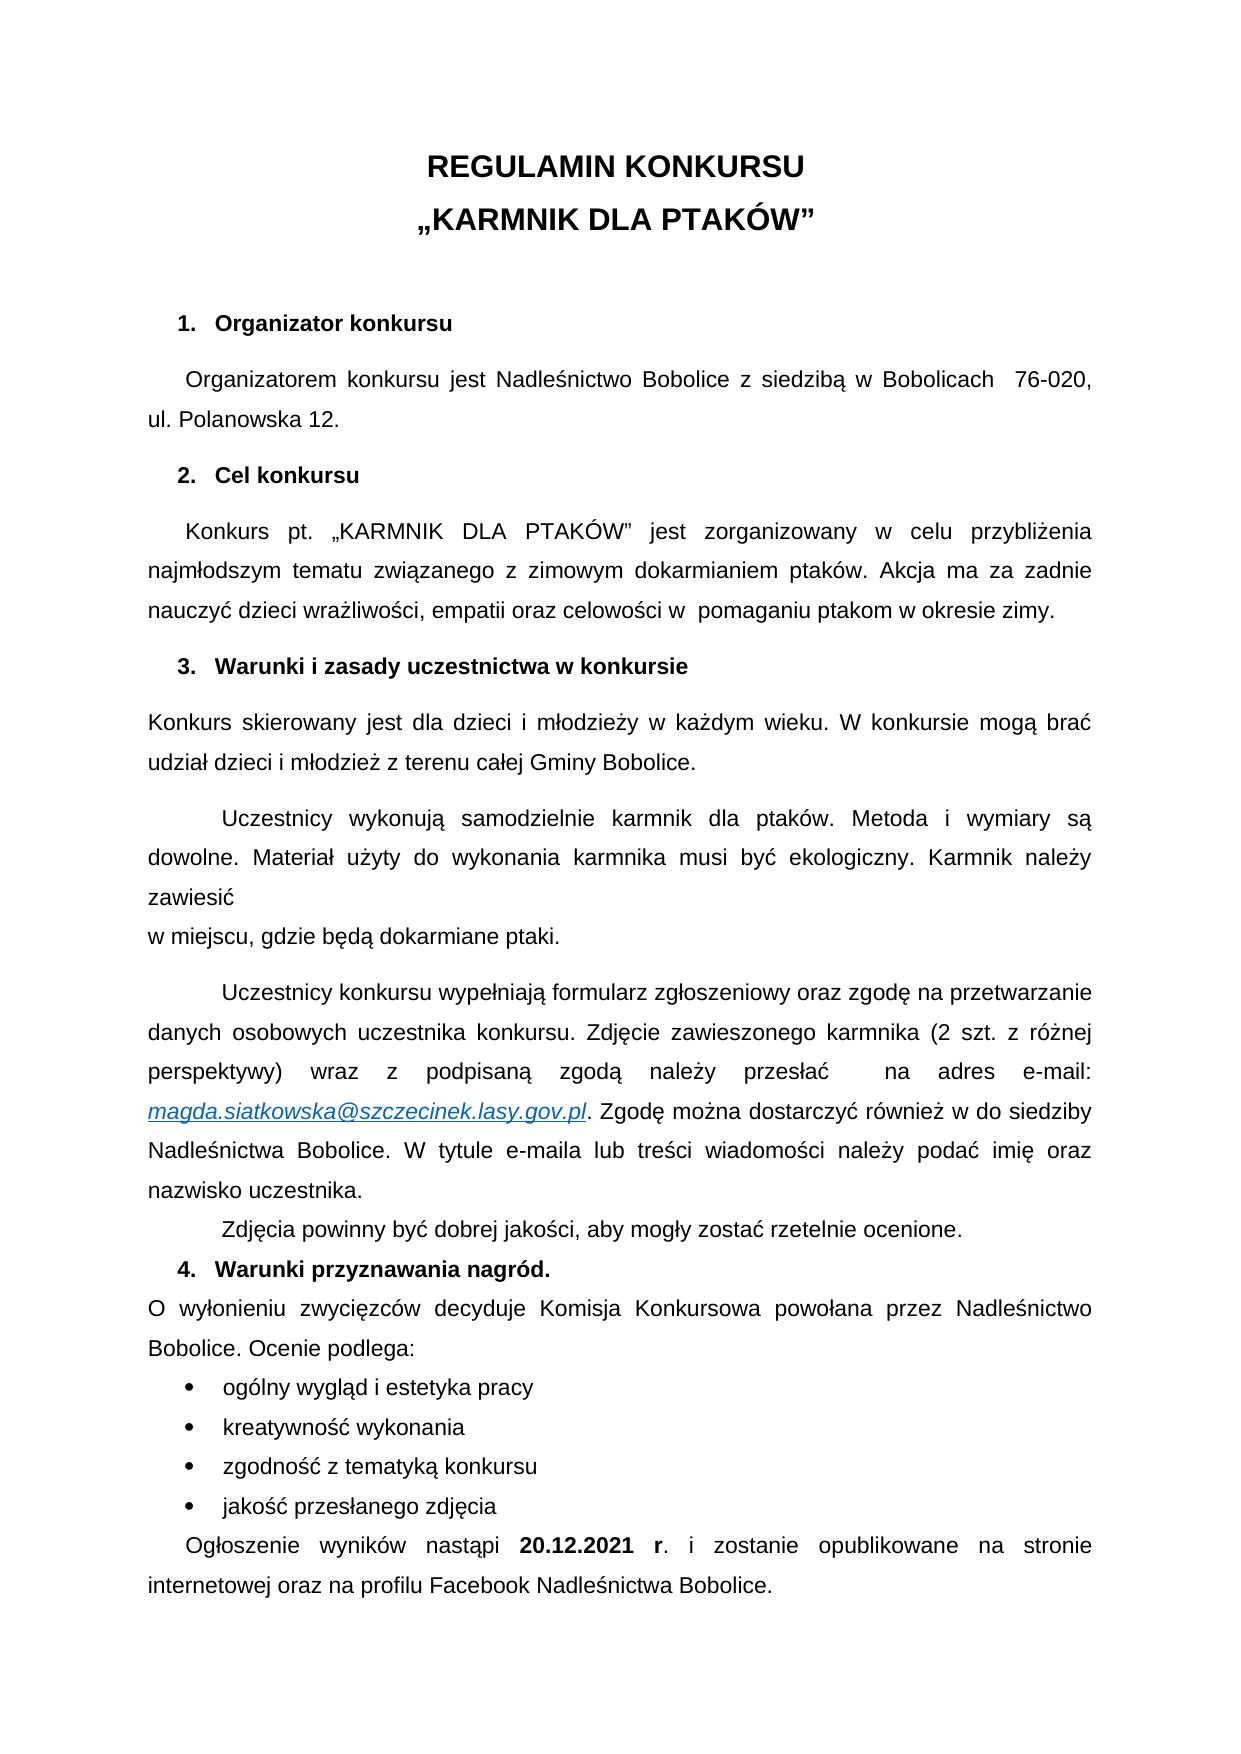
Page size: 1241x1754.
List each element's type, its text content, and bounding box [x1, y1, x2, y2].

list kreatywność wykonania [185, 1414, 1093, 1440]
list ogólny wygląd i estetyka pracy [185, 1374, 1093, 1401]
text Uczestnicy konkursu wypełniają formularz zgłoszeniowy oraz zgodę na przetwarzanie danych osobowych uczestnika konkursu. Zdjęcie zawieszonego karmnika (2 szt. z różnej perspektywy) wraz z podpisaną zgodą należy przesłać na adres e-mail: magda.siatkowska@szczecinek.lasy.gov.pl. Zgodę można dostarczyć również w do siedziby Nadleśnictwa Bobolice. W tytule e-maila lub treści wiadomości należy podać imię oraz nazwisko uczestnika. [148, 979, 1093, 1203]
list Cel konkursu [177, 462, 1093, 488]
text Ogłoszenie wyników nastąpi 20.12.2021 r. i zostanie opublikowane na stronie internetowej oraz na profilu Facebook Nadleśnictwa Bobolice. [148, 1532, 1093, 1598]
list zgodność z tematyką konkursu [185, 1453, 1093, 1479]
text Zdjęcia powinny być dobrej jakości, aby mogły zostać rzetelnie ocenione. [148, 1216, 1093, 1243]
list Warunki i zasady uczestnictwa w konkursie [177, 653, 1093, 679]
text Organizatorem konkursu jest Nadleśnictwo Bobolice z siedzibą w Bobolicach 76-020, ul. Polanowska 12. [148, 366, 1093, 432]
text REGULAMIN KONKURSU „KARMNIK DLA PTAKÓW” [148, 148, 1093, 279]
list Organizator konkursu [177, 310, 1093, 336]
text Konkurs skierowany jest dla dzieci i młodzieży w każdym wieku. W konkursie mogą brać udział dzieci i młodzież z terenu całej Gminy Bobolice. [148, 709, 1093, 775]
list jakość przesłanego zdjęcia [185, 1493, 1093, 1519]
text O wyłonieniu zwycięzców decyduje Komisja Konkursowa powołana przez Nadleśnictwo Bobolice. Ocenie podlega: [148, 1295, 1093, 1361]
text Konkurs pt. „KARMNIK DLA PTAKÓW” jest zorganizowany w celu przybliżenia najmłodszym tematu związanego z zimowym dokarmianiem ptaków. Akcja ma za zadnie nauczyć dzieci wrażliwości, empatii oraz celowości w pomaganiu ptakom w okresie zimy. [148, 518, 1093, 623]
text Uczestnicy wykonują samodzielnie karmnik dla ptaków. Metoda i wymiary są dowolne. Materiał użyty do wykonania karmnika musi być ekologiczny. Karmnik należy zawiesić w miejscu, gdzie będą dokarmiane ptaki. [148, 805, 1093, 949]
list Warunki przyznawania nagród. [177, 1256, 1093, 1282]
